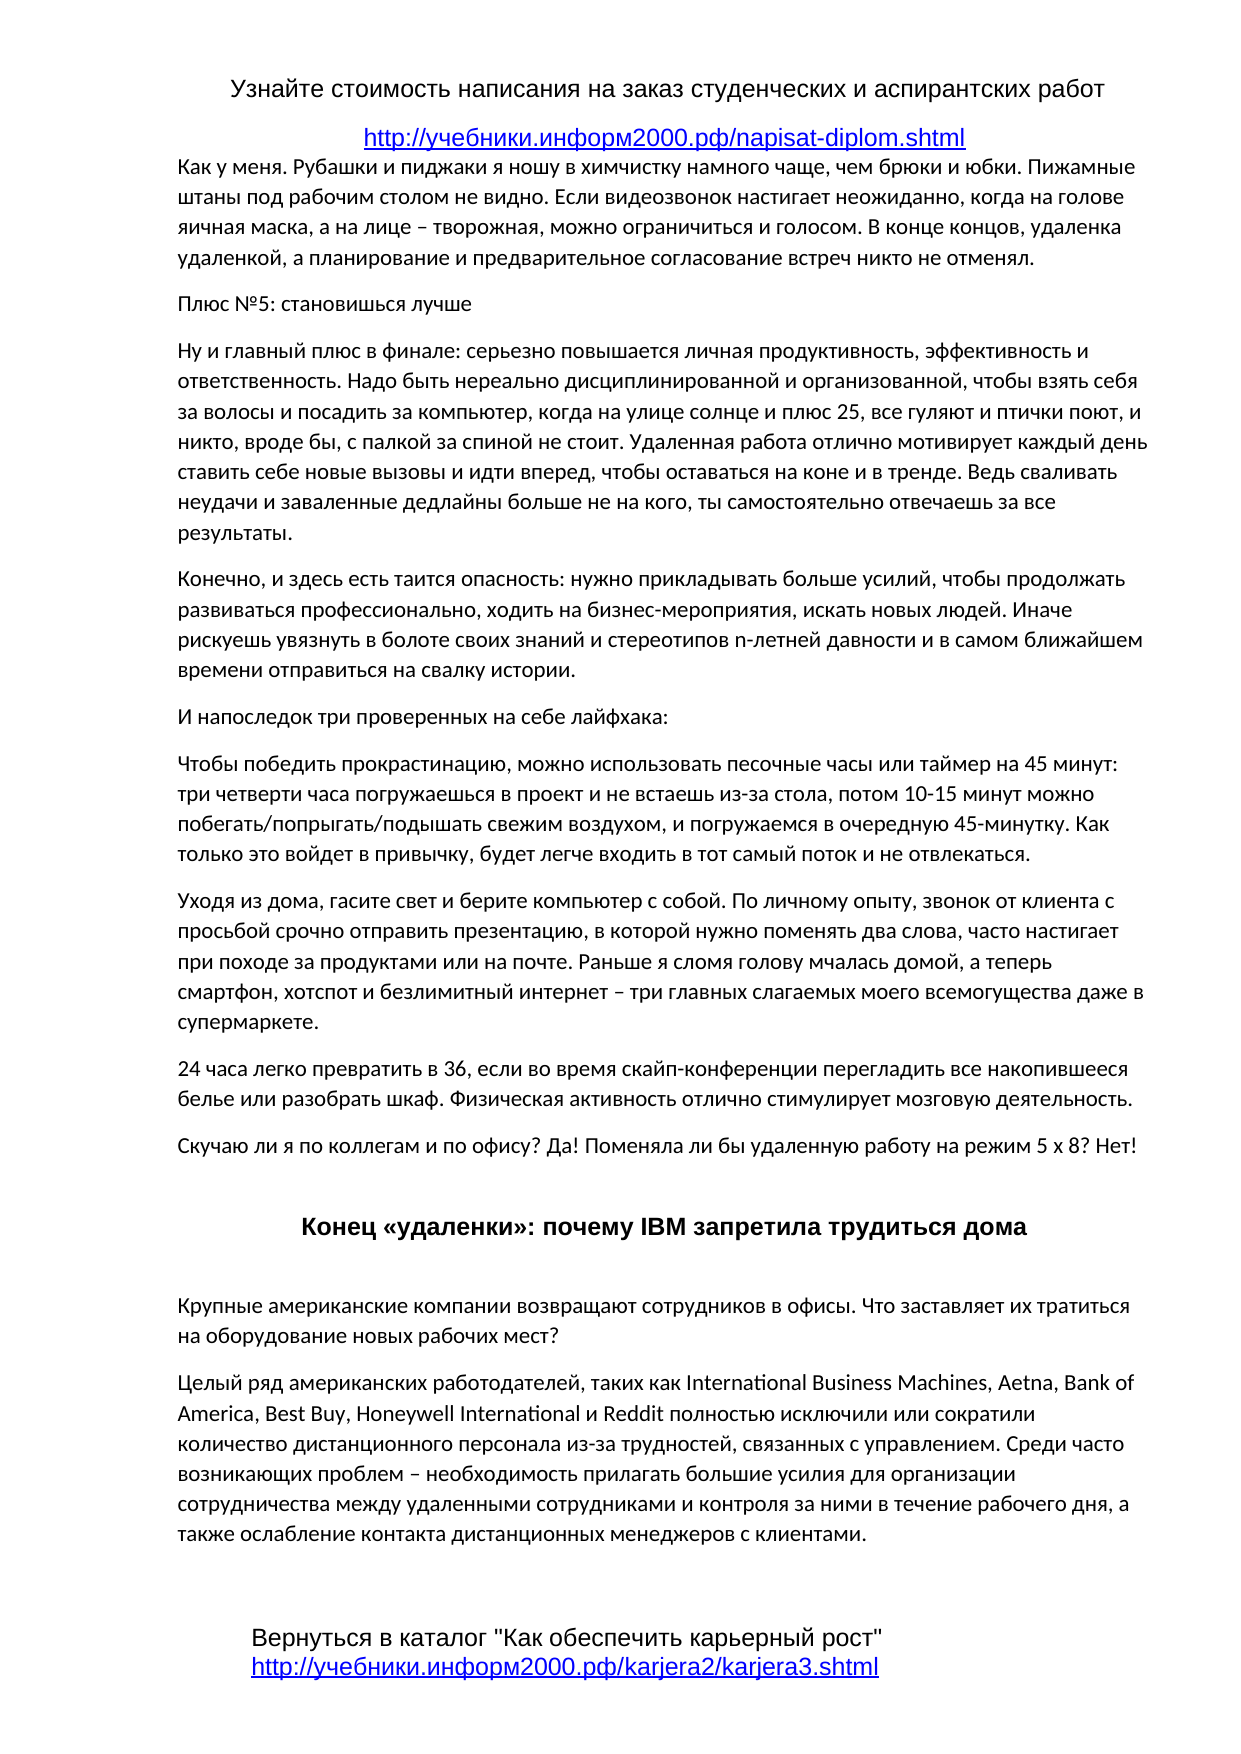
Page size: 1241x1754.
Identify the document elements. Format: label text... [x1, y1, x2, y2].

text Плюс №5: становишься лучше [177, 289, 1152, 318]
text Уходя из дома, гасите свет и берите компьютер с собой. По личному опыту, звонок от клиента с просьбой срочно отправить презентацию, в которой нужно поменять два слова, часто настигает при походе за продуктами или на почте. Раньше я сломя голову мчалась домой, а теперь смартфон, хотспот и безлимитный интернет – три главных слагаемых моего всемогущества даже в супермаркете. [177, 886, 1152, 1035]
text Скучаю ли я по коллегам и по офису? Да! Поменяла ли бы удаленную работу на режим 5 х 8? Нет! [177, 1131, 1152, 1159]
text 24 часа легко превратить в 36, если во время скайп-конференции перегладить все накопившееся белье или разобрать шкаф. Физическая активность отлично стимулирует мозговую деятельность. [177, 1054, 1152, 1112]
text Конечно, и здесь есть таится опасность: нужно прикладывать больше усилий, чтобы продолжать развиваться профессионально, ходить на бизнес-мероприятия, искать новых людей. Иначе рискуешь увязнуть в болоте своих знаний и стереотипов n-летней давности и в самом ближайшем времени отправиться на свалку истории. [177, 564, 1152, 683]
text Как у меня. Рубашки и пиджаки я ношу в химчистку намного чаще, чем брюки и юбки. Пижамные штаны под рабочим столом не видно. Если видеозвонок настигает неожиданно, когда на голове яичная маска, а на лице – творожная, можно ограничиться и голосом. В конце концов, удаленка удаленкой, а планирование и предварительное согласование встреч никто не отменял. [177, 152, 1152, 271]
text Крупные американские компании возвращают сотрудников в офисы. Что заставляет их тратиться на оборудование новых рабочих мест? [177, 1291, 1152, 1349]
subtitle Конец «удаленки»: почему IBM запретила трудиться дома [177, 1211, 1152, 1240]
text Целый ряд американских работодателей, таких как International Business Machines, Aetna, Bank of America, Best Buy, Honeywell International и Reddit полностью исключили или сократили количество дистанционного персонала из-за трудностей, связанных с управлением. Среди часто возникающих проблем – необходимость прилагать большие усилия для организации сотрудничества между удаленными сотрудниками и контроля за ними в течение рабочего дня, а также ослабление контакта дистанционных менеджеров с клиентами. [177, 1368, 1152, 1547]
text Чтобы победить прокрастинацию, можно использовать песочные часы или таймер на 45 минут: три четверти часа погружаешься в проект и не встаешь из-за стола, потом 10-15 минут можно побегать/попрыгать/подышать свежим воздухом, и погружаемся в очередную 45-минутку. Как только это войдет в привычку, будет легче входить в тот самый поток и не отвлекаться. [177, 749, 1152, 868]
text Ну и главный плюс в финале: серьезно повышается личная продуктивность, эффективность и ответственность. Надо быть нереально дисциплинированной и организованной, чтобы взять себя за волосы и посадить за компьютер, когда на улице солнце и плюс 25, все гуляют и птички поют, и никто, вроде бы, с палкой за спиной не стоит. Удаленная работа отлично мотивирует каждый день ставить себе новые вызовы и идти вперед, чтобы оставаться на коне и в тренде. Ведь сваливать неудачи и заваленные дедлайны больше не на кого, ты самостоятельно отвечаешь за все результаты. [177, 336, 1152, 546]
text И напоследок три проверенных на себе лайфхака: [177, 702, 1152, 730]
